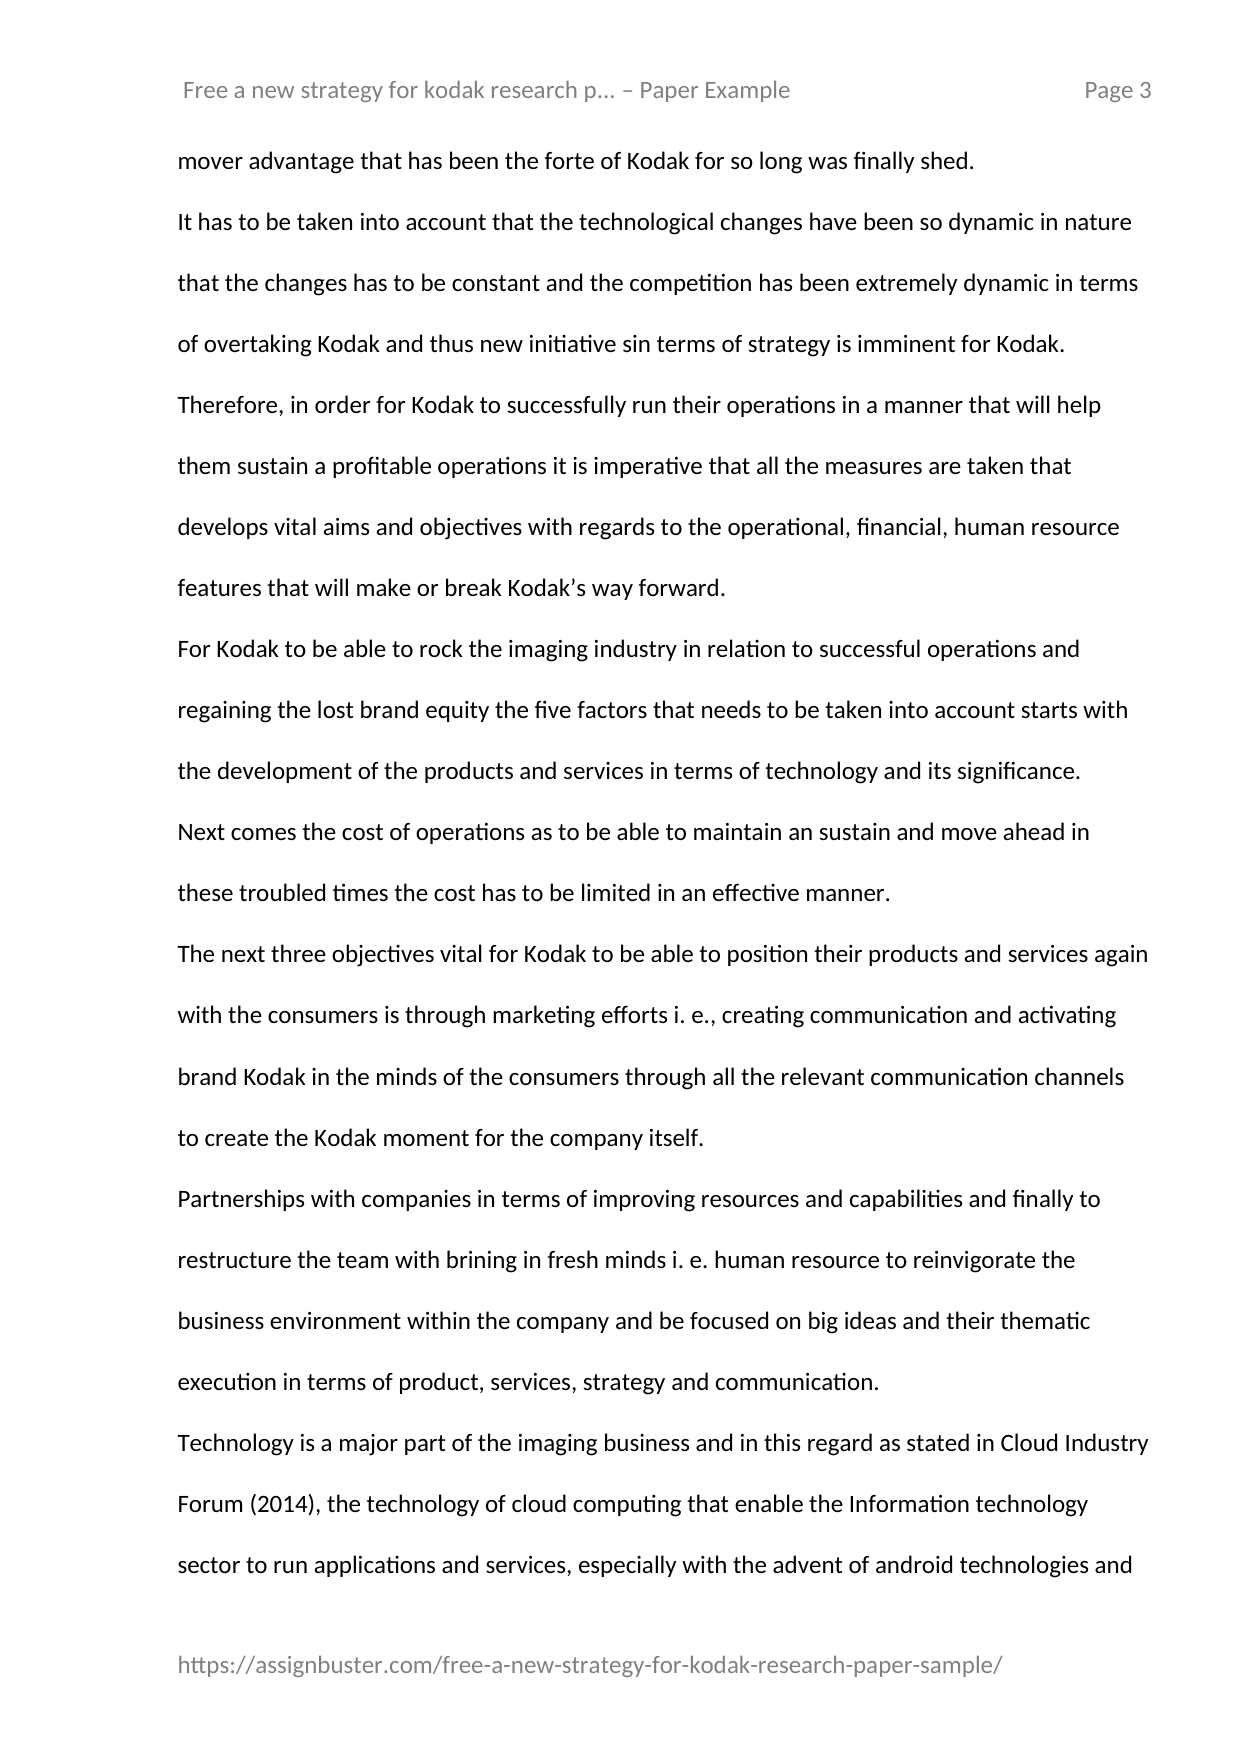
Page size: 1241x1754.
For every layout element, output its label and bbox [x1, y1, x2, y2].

text [177, 145, 1152, 1579]
